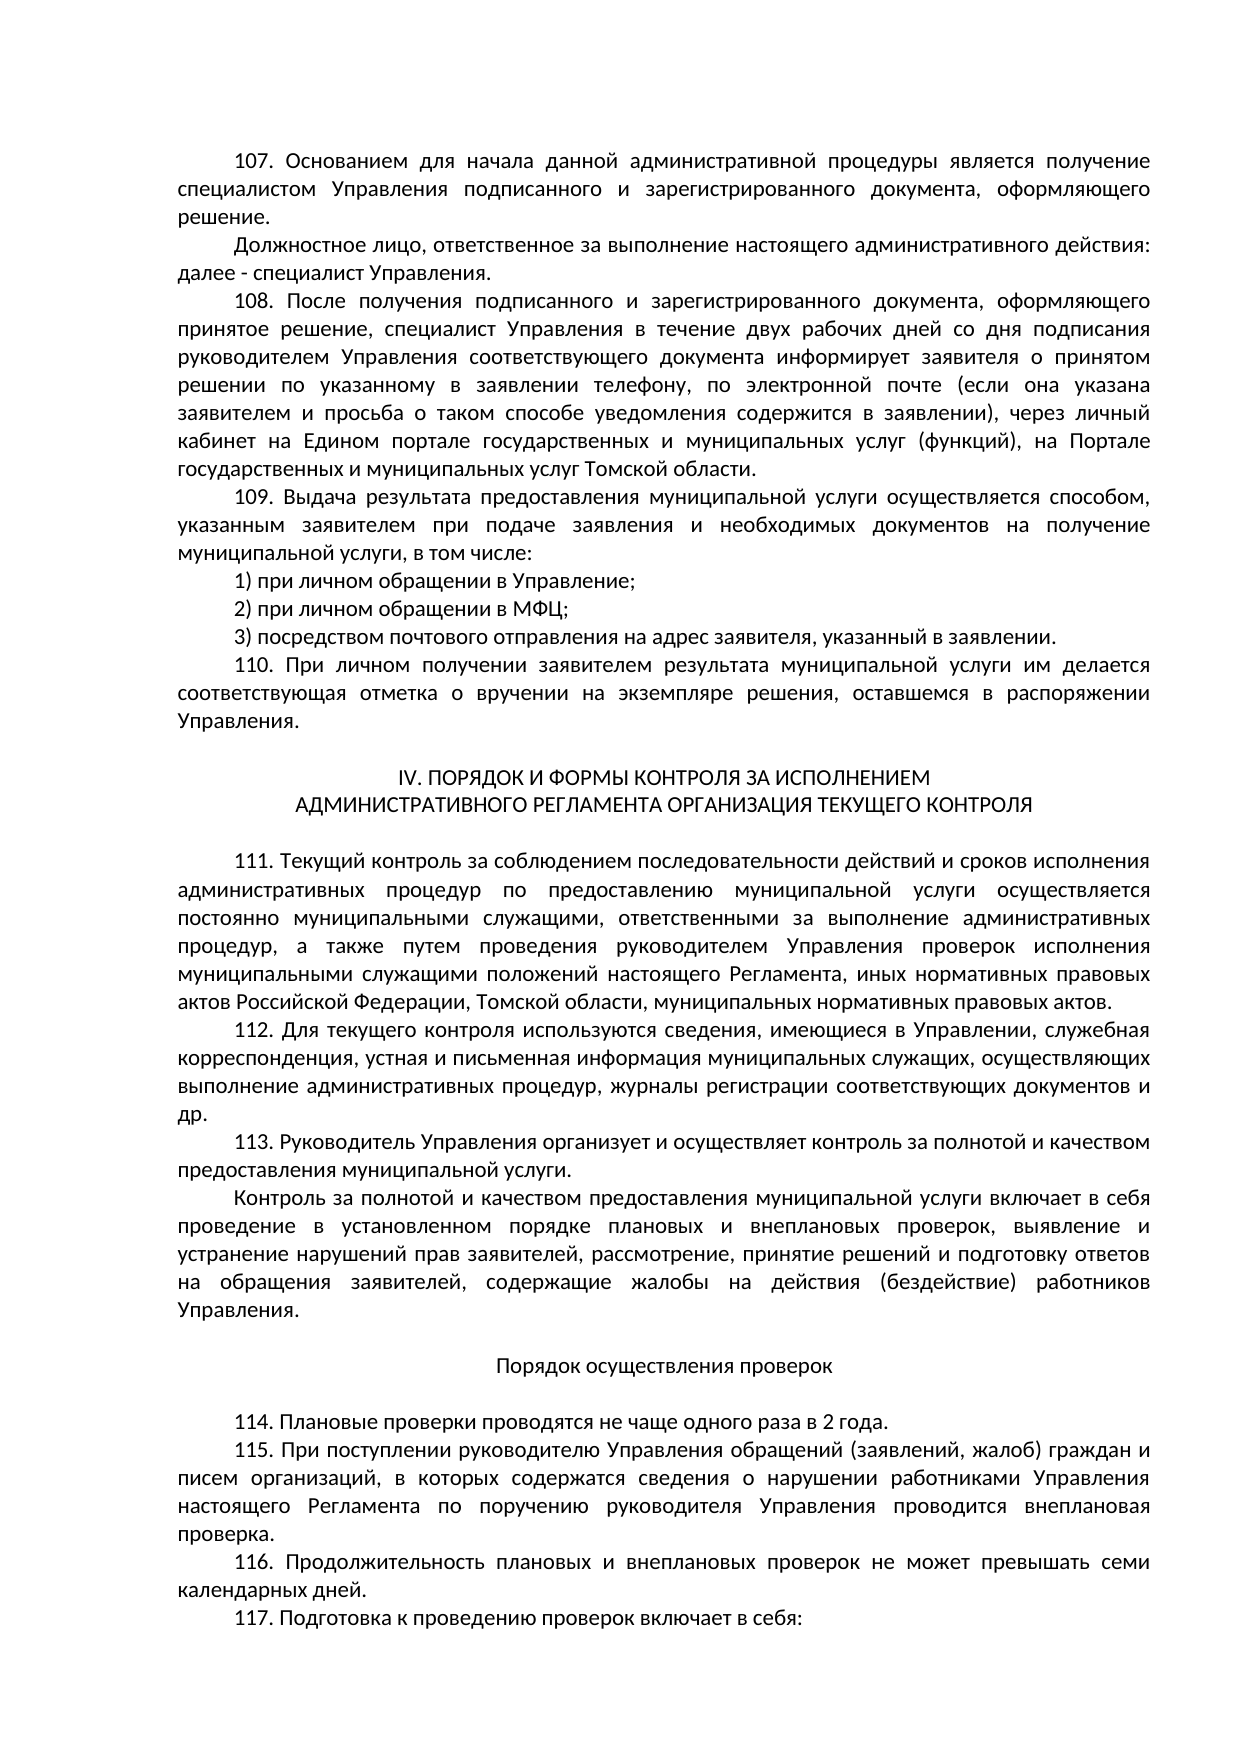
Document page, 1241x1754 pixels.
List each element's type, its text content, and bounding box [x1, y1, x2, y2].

text 2) при личном обращении в МФЦ; [177, 594, 1152, 622]
text 112. Для текущего контроля используются сведения, имеющиеся в Управлении, служебная корреспонденция, устная и письменная информация муниципальных служащих, осуществляющих выполнение административных процедур, журналы регистрации соответствующих документов и др. [177, 1015, 1152, 1127]
text 117. Подготовка к проведению проверок включает в себя: [177, 1603, 1152, 1631]
text Должностное лицо, ответственное за выполнение настоящего административного действия: далее - специалист Управления. [177, 230, 1152, 286]
text 110. При личном получении заявителем результата муниципальной услуги им делается соответствующая отметка о вручении на экземпляре решения, оставшемся в распоряжении Управления. [177, 651, 1152, 734]
text 107. Основанием для начала данной административной процедуры является получение специалистом Управления подписанного и зарегистрированного документа, оформляющего решение. [177, 146, 1152, 230]
text 114. Плановые проверки проводятся не чаще одного раза в 2 года. [177, 1407, 1152, 1435]
text 1) при личном обращении в Управление; [177, 566, 1152, 594]
text АДМИНИСТРАТИВНОГО РЕГЛАМЕНТА ОРГАНИЗАЦИЯ ТЕКУЩЕГО КОНТРОЛЯ [177, 791, 1152, 819]
text IV. ПОРЯДОК И ФОРМЫ КОНТРОЛЯ ЗА ИСПОЛНЕНИЕМ [177, 763, 1152, 791]
text 113. Руководитель Управления организует и осуществляет контроль за полнотой и качеством предоставления муниципальной услуги. [177, 1127, 1152, 1183]
text 109. Выдача результата предоставления муниципальной услуги осуществляется способом, указанным заявителем при подаче заявления и необходимых документов на получение муниципальной услуги, в том числе: [177, 482, 1152, 566]
text 111. Текущий контроль за соблюдением последовательности действий и сроков исполнения административных процедур по предоставлению муниципальной услуги осуществляется постоянно муниципальными служащими, ответственными за выполнение административных процедур, а также путем проведения руководителем Управления проверок исполнения муниципальными служащими положений настоящего Регламента, иных нормативных правовых актов Российской Федерации, Томской области, муниципальных нормативных правовых актов. [177, 847, 1152, 1015]
text 115. При поступлении руководителю Управления обращений (заявлений, жалоб) граждан и писем организаций, в которых содержатся сведения о нарушении работниками Управления настоящего Регламента по поручению руководителя Управления проводится внеплановая проверка. [177, 1435, 1152, 1547]
text 3) посредством почтового отправления на адрес заявителя, указанный в заявлении. [177, 622, 1152, 651]
text 116. Продолжительность плановых и внеплановых проверок не может превышать семи календарных дней. [177, 1547, 1152, 1603]
text 108. После получения подписанного и зарегистрированного документа, оформляющего принятое решение, специалист Управления в течение двух рабочих дней со дня подписания руководителем Управления соответствующего документа информирует заявителя о принятом решении по указанному в заявлении телефону, по электронной почте (если она указана заявителем и просьба о таком способе уведомления содержится в заявлении), через личный кабинет на Едином портале государственных и муниципальных услуг (функций), на Портале государственных и муниципальных услуг Томской области. [177, 286, 1152, 482]
text Порядок осуществления проверок [177, 1351, 1152, 1379]
text Контроль за полнотой и качеством предоставления муниципальной услуги включает в себя проведение в установленном порядке плановых и внеплановых проверок, выявление и устранение нарушений прав заявителей, рассмотрение, принятие решений и подготовку ответов на обращения заявителей, содержащие жалобы на действия (бездействие) работников Управления. [177, 1183, 1152, 1323]
